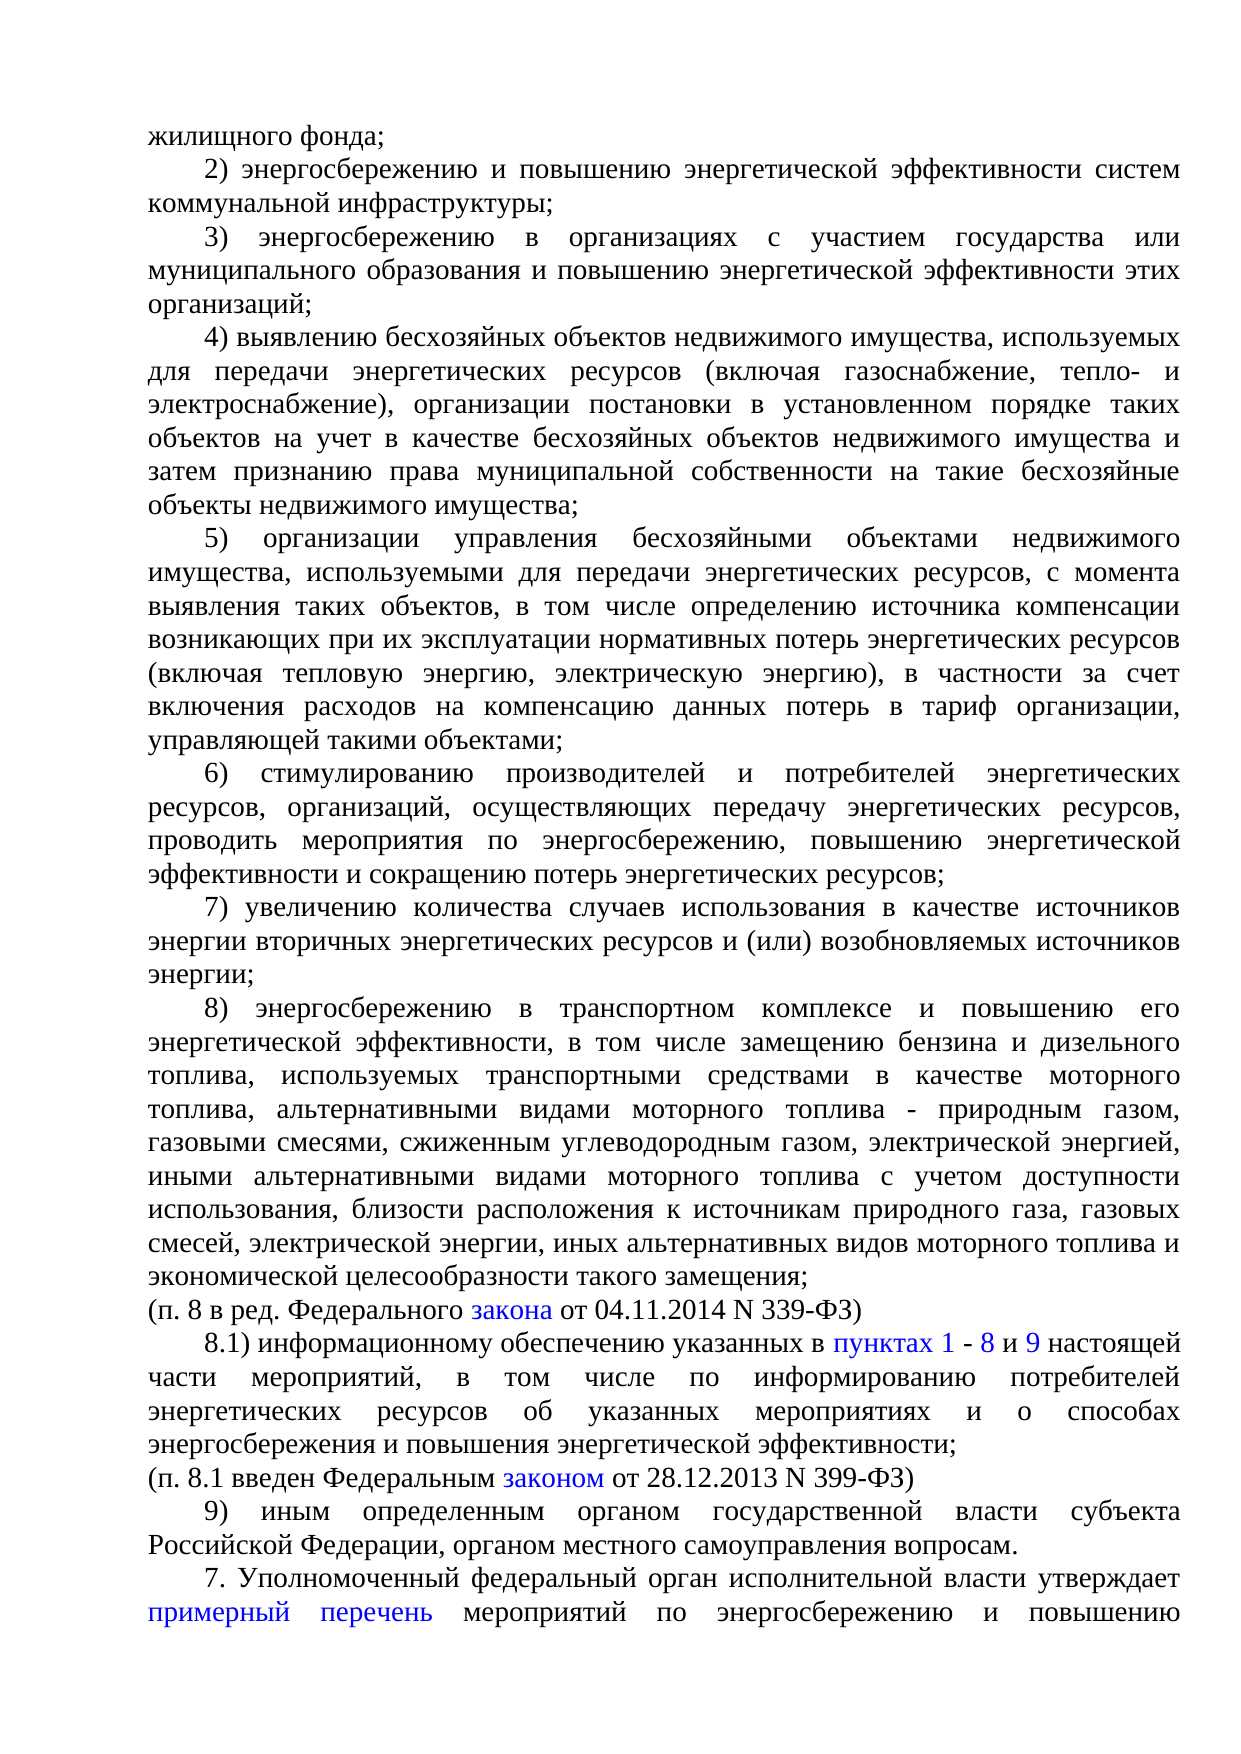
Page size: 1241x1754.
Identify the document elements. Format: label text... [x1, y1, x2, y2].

text 4) выявлению бесхозяйных объектов недвижимого имущества, используемых для передачи энергетических ресурсов (включая газоснабжение, тепло- и электроснабжение), организации постановки в установленном порядке таких объектов на учет в качестве бесхозяйных объектов недвижимого имущества и затем признанию права муниципальной собственности на такие бесхозяйные объекты недвижимого имущества; [148, 319, 1181, 521]
text 8.1) информационному обеспечению указанных в пунктах 1 - 8 и 9 настоящей части мероприятий, в том числе по информированию потребителей энергетических ресурсов об указанных мероприятиях и о способах энергосбережения и повышения энергетической эффективности; [148, 1326, 1181, 1460]
text 8) энергосбережению в транспортном комплексе и повышению его энергетической эффективности, в том числе замещению бензина и дизельного топлива, используемых транспортными средствами в качестве моторного топлива, альтернативными видами моторного топлива - природным газом, газовыми смесями, сжиженным углеводородным газом, электрической энергией, иными альтернативными видами моторного топлива с учетом доступности использования, близости расположения к источникам природного газа, газовых смесей, электрической энергии, иных альтернативных видов моторного топлива и экономической целесообразности такого замещения; [148, 990, 1181, 1292]
text 5) организации управления бесхозяйными объектами недвижимого имущества, используемыми для передачи энергетических ресурсов, с момента выявления таких объектов, в том числе определению источника компенсации возникающих при их эксплуатации нормативных потерь энергетических ресурсов (включая тепловую энергию, электрическую энергию), в частности за счет включения расходов на компенсацию данных потерь в тариф организации, управляющей такими объектами; [148, 521, 1181, 755]
text (п. 8.1 введен Федеральным законом от 28.12.2013 N 399-ФЗ) [148, 1460, 1181, 1493]
text (п. 8 в ред. Федерального закона от 04.11.2014 N 339-ФЗ) [148, 1292, 1181, 1326]
text 3) энергосбережению в организациях с участием государства или муниципального образования и повышению энергетической эффективности этих организаций; [148, 219, 1181, 319]
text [148, 118, 1181, 152]
text 6) стимулированию производителей и потребителей энергетических ресурсов, организаций, осуществляющих передачу энергетических ресурсов, проводить мероприятия по энергосбережению, повышению энергетической эффективности и сокращению потерь энергетических ресурсов; [148, 755, 1181, 889]
text 2) энергосбережению и повышению энергетической эффективности систем коммунальной инфраструктуры; [148, 152, 1181, 219]
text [148, 1560, 1181, 1627]
text 7) увеличению количества случаев использования в качестве источников энергии вторичных энергетических ресурсов и (или) возобновляемых источников энергии; [148, 889, 1181, 990]
text 9) иным определенным органом государственной власти субъекта Российской Федерации, органом местного самоуправления вопросам. [148, 1493, 1181, 1560]
